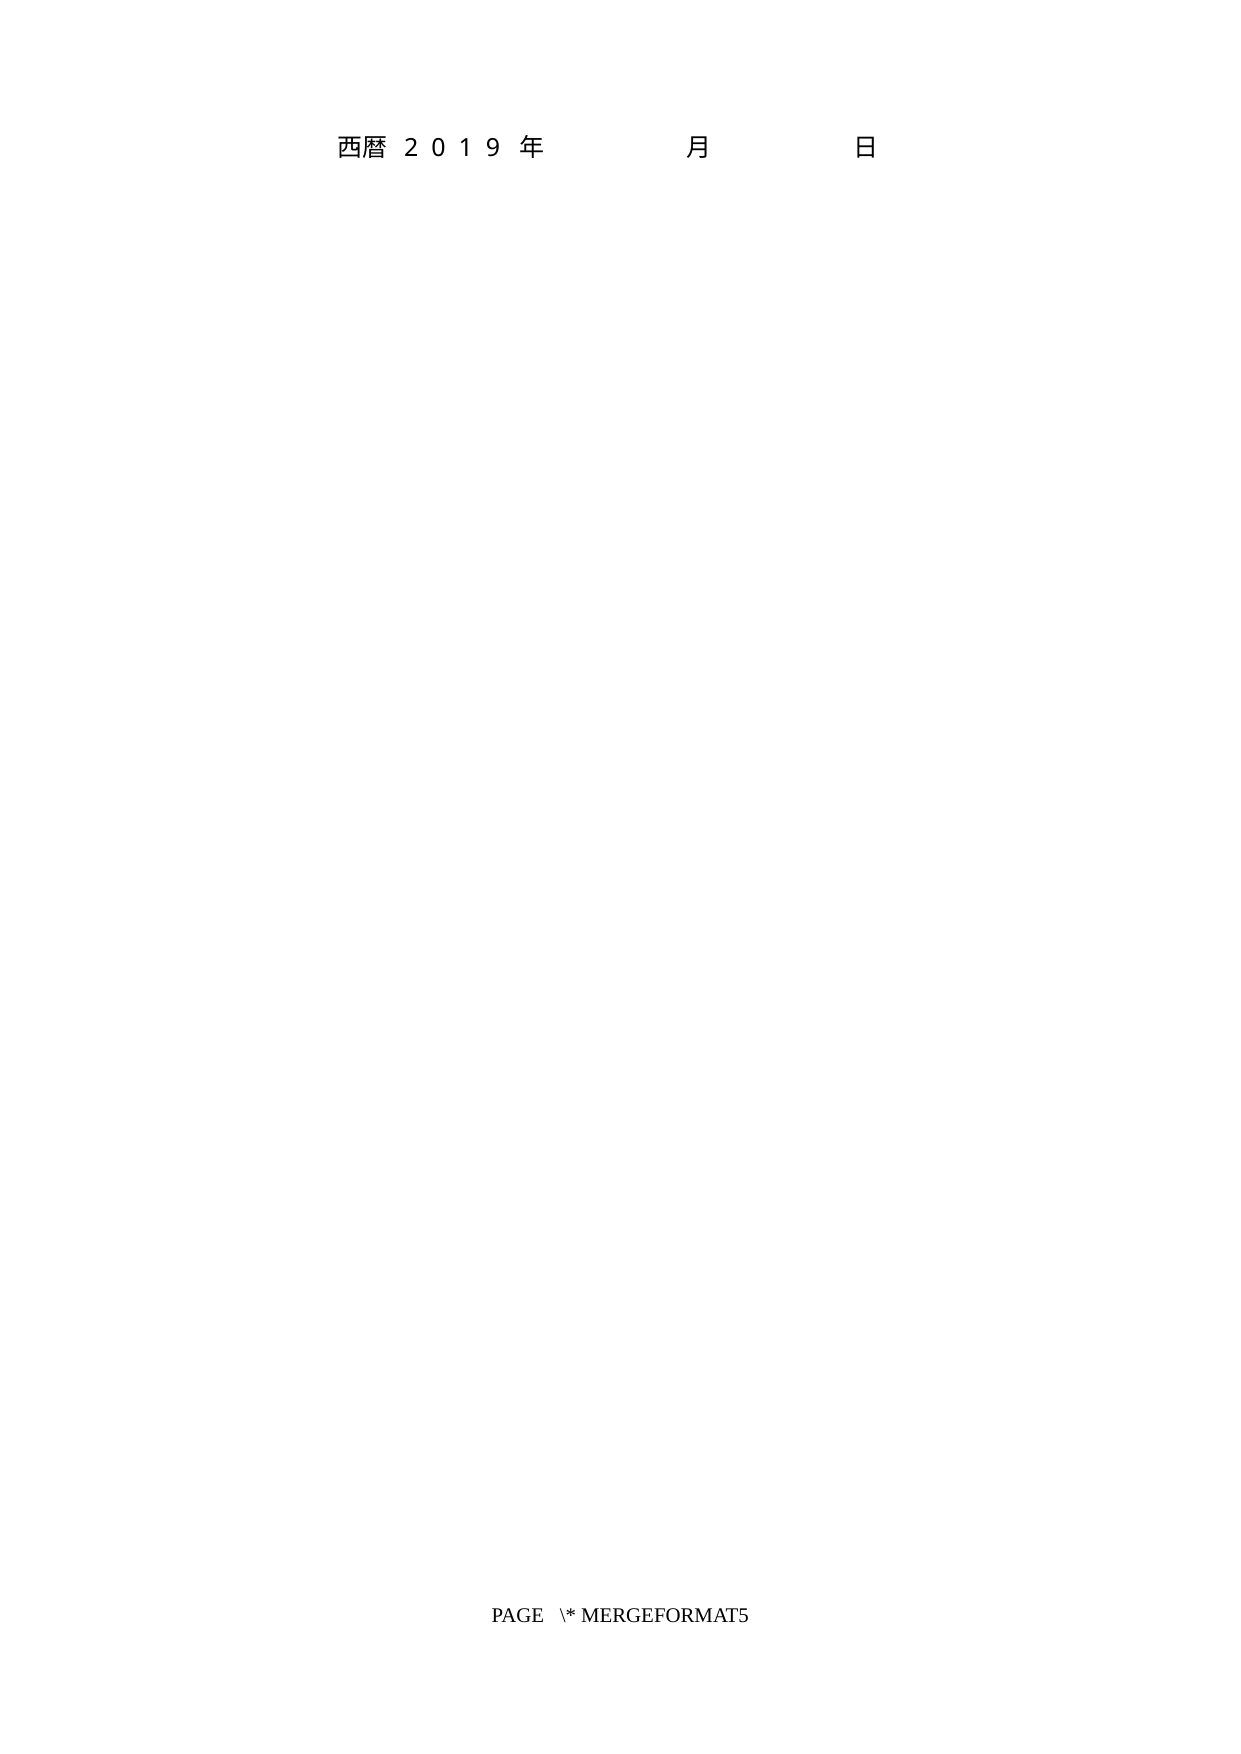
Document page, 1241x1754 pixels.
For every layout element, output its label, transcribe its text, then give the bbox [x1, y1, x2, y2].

text 西暦 2 0 1 9 年 月 日 [75, 122, 1140, 163]
